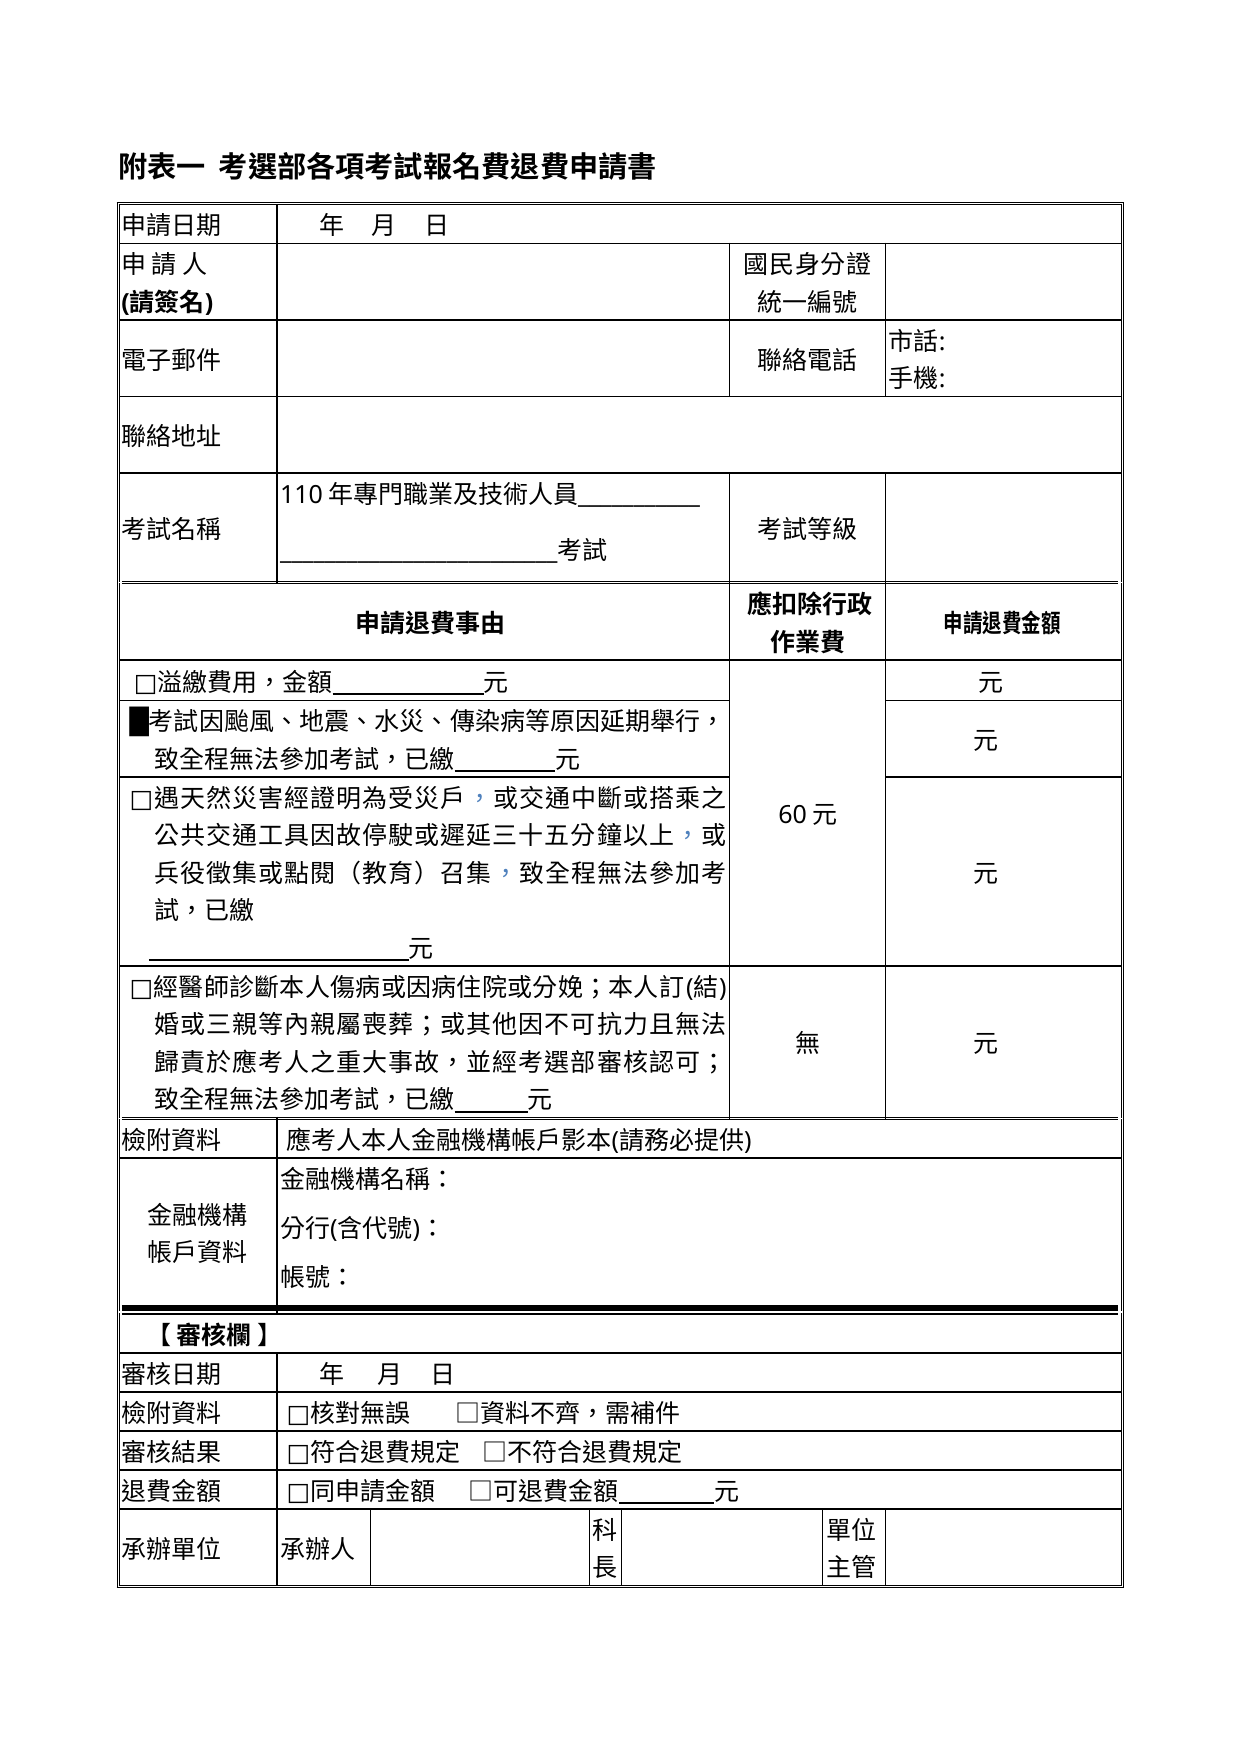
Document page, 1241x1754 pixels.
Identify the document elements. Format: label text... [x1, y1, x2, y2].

table_cell 申請退費事由 [118, 581, 729, 659]
table_cell [278, 321, 729, 396]
table_cell [371, 1510, 589, 1585]
table_cell □同申請金額 □可退費金額 元 [278, 1471, 1121, 1508]
table_cell 應扣除行政作業費 [730, 584, 885, 659]
table_cell 110年專門職業及技術人員___________ _________________________考試 [278, 474, 729, 581]
table_cell 市話: 手機: [886, 321, 1121, 396]
table_cell 考試名稱 [120, 474, 276, 581]
table_cell 元 [886, 701, 1121, 776]
table_cell 元 [886, 967, 1121, 1117]
table_cell □經醫師診斷本人傷病或因病住院或分娩；本人訂(結)婚或三親等內親屬喪葬；或其他因不可抗力且無法歸責於應考人之重大事故，並經考選部審核認可；致全程無法參加考試，已繳 元 [120, 967, 729, 1117]
table_cell □遇天然災害經證明為受災戶，或交通中斷或搭乘之公共交通工具因故停駛或遲延三十五分鐘以上，或兵役徵集或點閱（教育）召集，致全程無法參加考試，已繳 元 [120, 778, 729, 965]
table_cell █考試因颱風、地震、水災、傳染病等原因延期舉行，致全程無法參加考試，已繳 元 [120, 701, 729, 776]
table_cell 承辦單位 [120, 1510, 276, 1585]
table_cell 年 月 日 [278, 1354, 1121, 1391]
table_cell □符合退費規定 □不符合退費規定 [278, 1432, 1121, 1469]
table_cell 審核結果 [120, 1432, 276, 1469]
table_cell [278, 244, 729, 319]
table_cell 檢附資料 [120, 1117, 276, 1157]
table_cell 單位 主管 [823, 1510, 885, 1585]
table_cell 申請退費金額 [886, 581, 1122, 659]
table_cell 科長 [590, 1510, 621, 1585]
table_header 申請日期 [120, 205, 276, 243]
table_cell 元 [886, 778, 1121, 965]
table_header 年 月 日 [278, 205, 1121, 243]
table_cell 考試等級 [730, 474, 885, 581]
table_cell □溢繳費用，金額 元 [120, 661, 729, 699]
table_cell 60元 [730, 661, 885, 965]
table_cell 【 審核欄 】 [118, 1305, 1122, 1352]
table_cell 檢附資料 [120, 1393, 276, 1430]
table_cell 應考人本人金融機構帳戶影本(請務必提供) [278, 1117, 1121, 1157]
table_cell 金融機構 帳戶資料 [120, 1159, 276, 1305]
text 附表一 考選部各項考試報名費退費申請書 [118, 127, 1122, 202]
table_cell [886, 474, 1121, 581]
table_cell 申 請 人 (請簽名) [120, 244, 276, 319]
table_cell 聯絡地址 [120, 397, 276, 472]
table_cell 審核日期 [120, 1354, 276, 1391]
table_cell [622, 1510, 822, 1585]
table_cell 退費金額 [120, 1471, 276, 1508]
table_cell [886, 1510, 1121, 1585]
table_cell 承辦人 [278, 1510, 370, 1585]
table_cell 電子郵件 [120, 321, 276, 396]
table_cell [278, 397, 1121, 472]
table_cell 無 [730, 967, 885, 1117]
table_cell □核對無誤 □資料不齊，需補件 [278, 1393, 1121, 1430]
table_cell 聯絡電話 [730, 321, 885, 396]
table_cell 國民身分證 統一編號 [730, 244, 885, 319]
table_cell [886, 244, 1121, 319]
table_cell 金融機構名稱： 分行(含代號)： 帳號： [278, 1159, 1121, 1305]
table_cell 元 [886, 661, 1121, 699]
